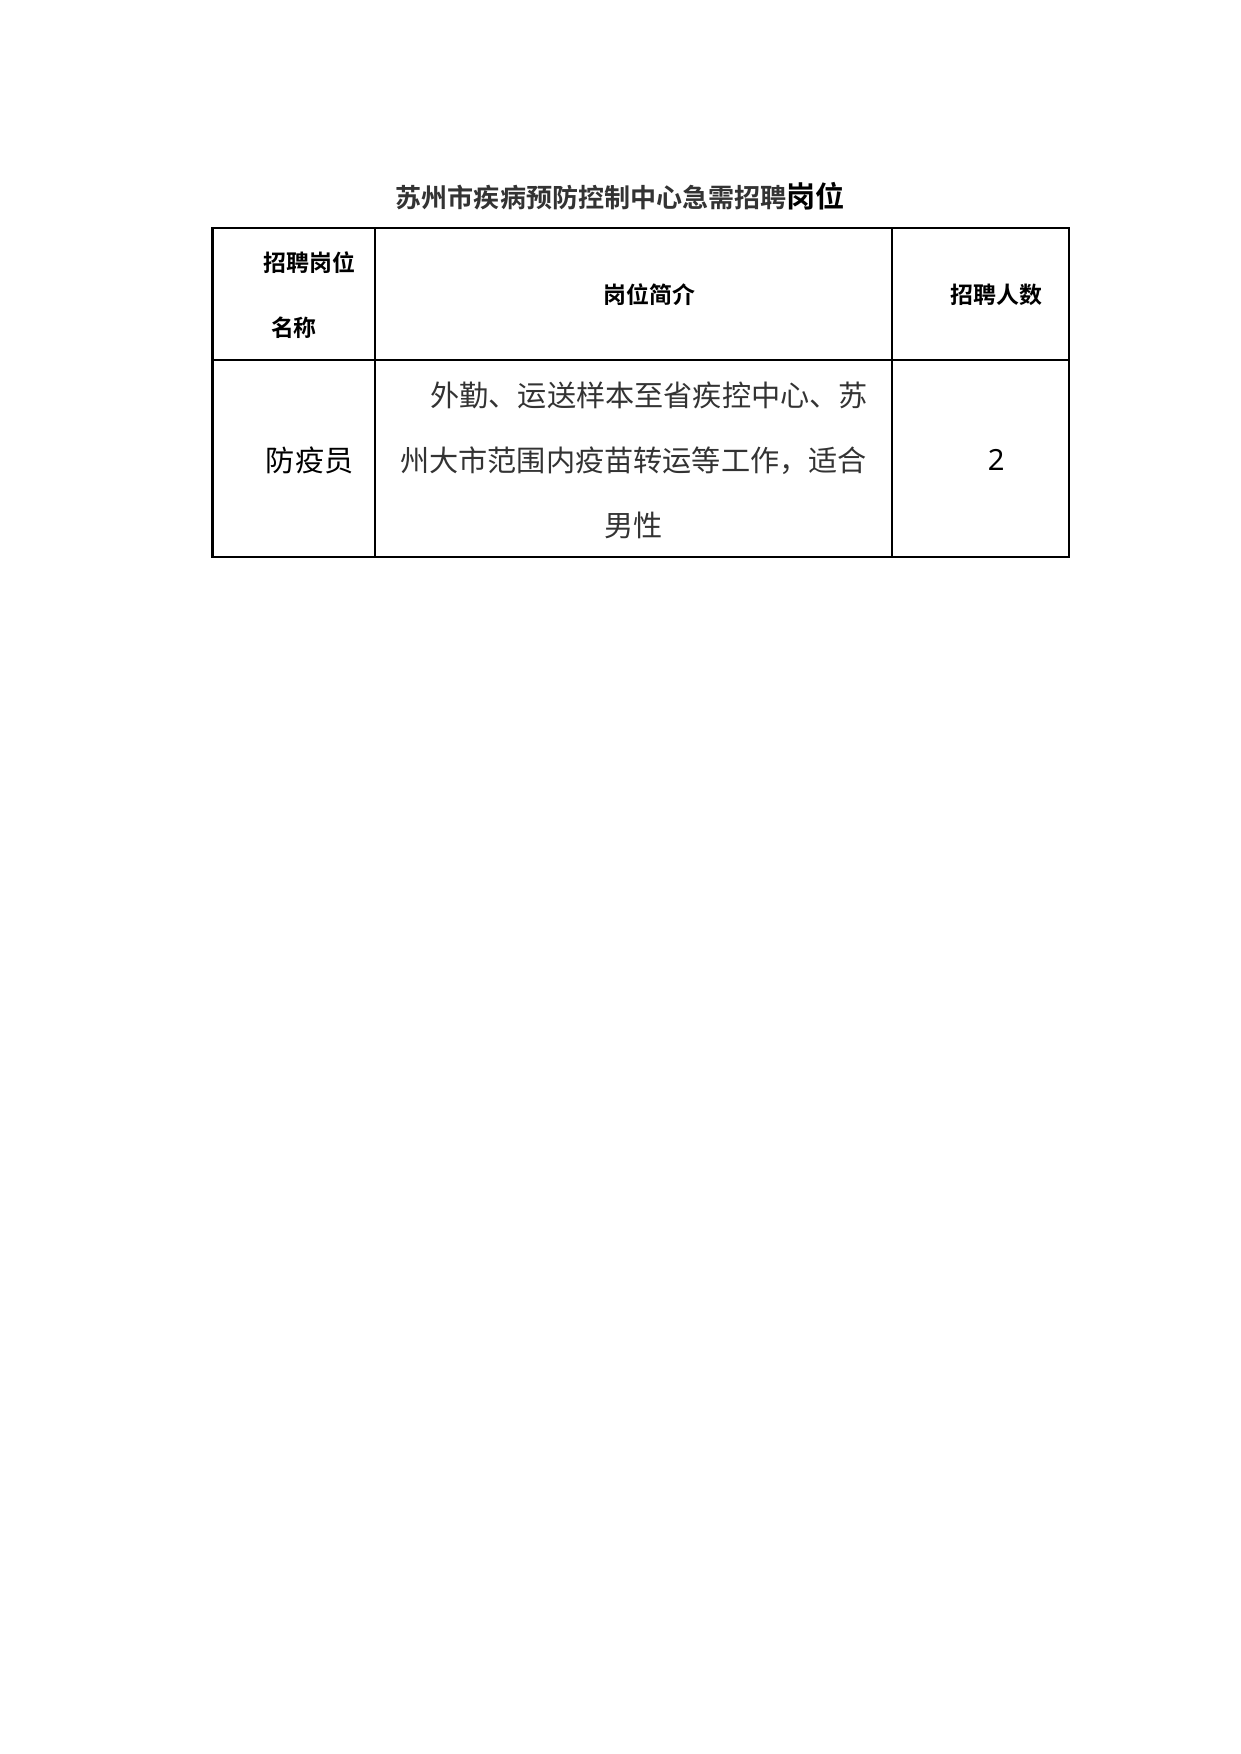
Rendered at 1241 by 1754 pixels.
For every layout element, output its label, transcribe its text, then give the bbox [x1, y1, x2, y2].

table_header 招聘人数 [893, 229, 1068, 359]
table_header 岗位简介 [376, 229, 891, 359]
table_header 招聘岗位名称 [214, 229, 374, 359]
table_cell 防疫员 [214, 361, 374, 556]
subtitle 苏州市疾病预防控制中心急需招聘岗位 [187, 162, 1053, 227]
table_cell 2 [893, 361, 1068, 556]
table_cell 外勤、运送样本至省疾控中心、苏州大市范围内疫苗转运等工作，适合男性 [376, 361, 891, 556]
